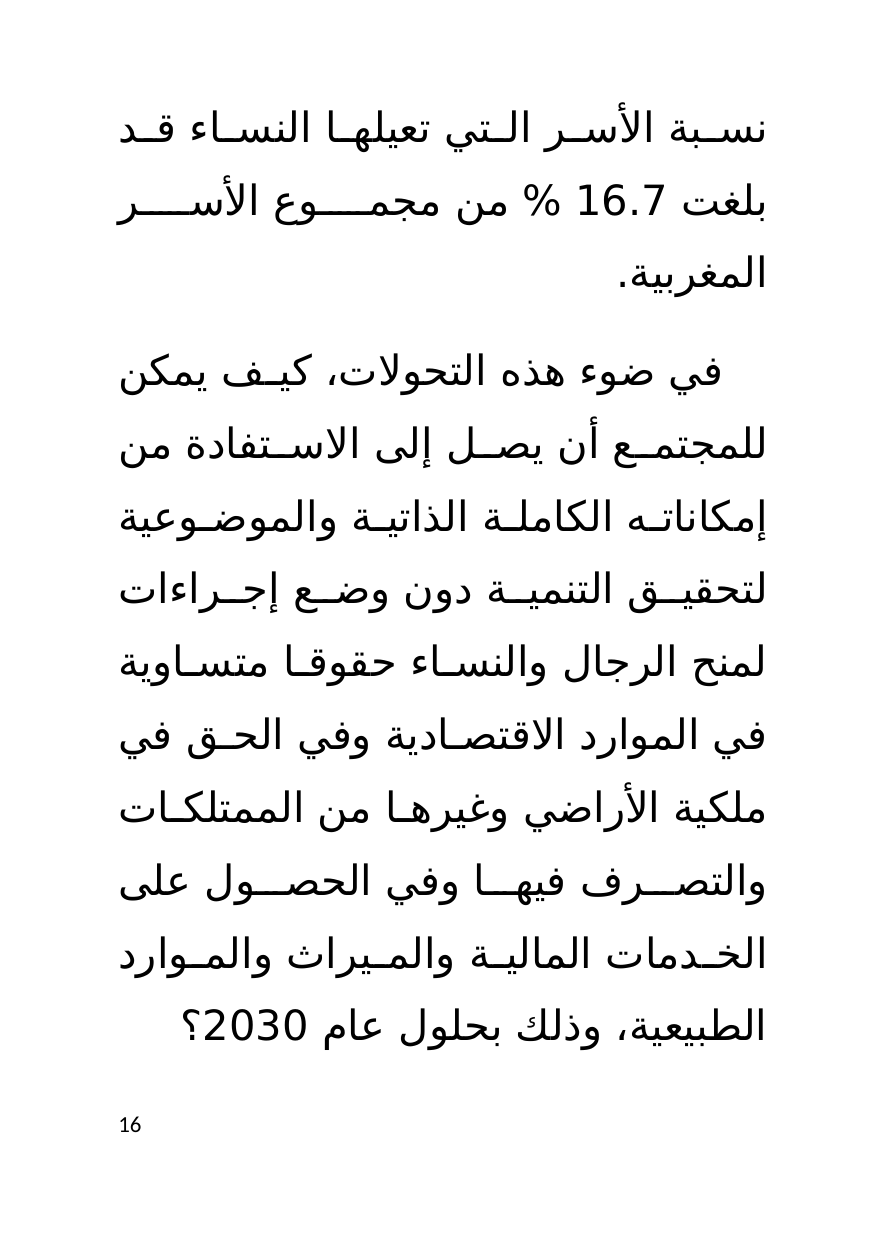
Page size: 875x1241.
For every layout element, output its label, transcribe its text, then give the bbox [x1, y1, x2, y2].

text في ضوء هذه التحولات، كيف يمكن للمجتمع أن يصل إلى الاستفادة من إمكاناته الكاملة الذاتية والموضوعية لتحقيق التنمية دون وضع إجراءات لمنح الرجال والنساء حقوقا متساوية في الموارد الاقتصادية وفي الحق في ملكية الأراضي وغيرها من الممتلكات والتصرف فيها وفي الحصول على الخدمات المالية والميراث والموارد الطبيعية، وذلك بحلول عام 2030؟ [118, 347, 768, 1051]
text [118, 103, 768, 298]
